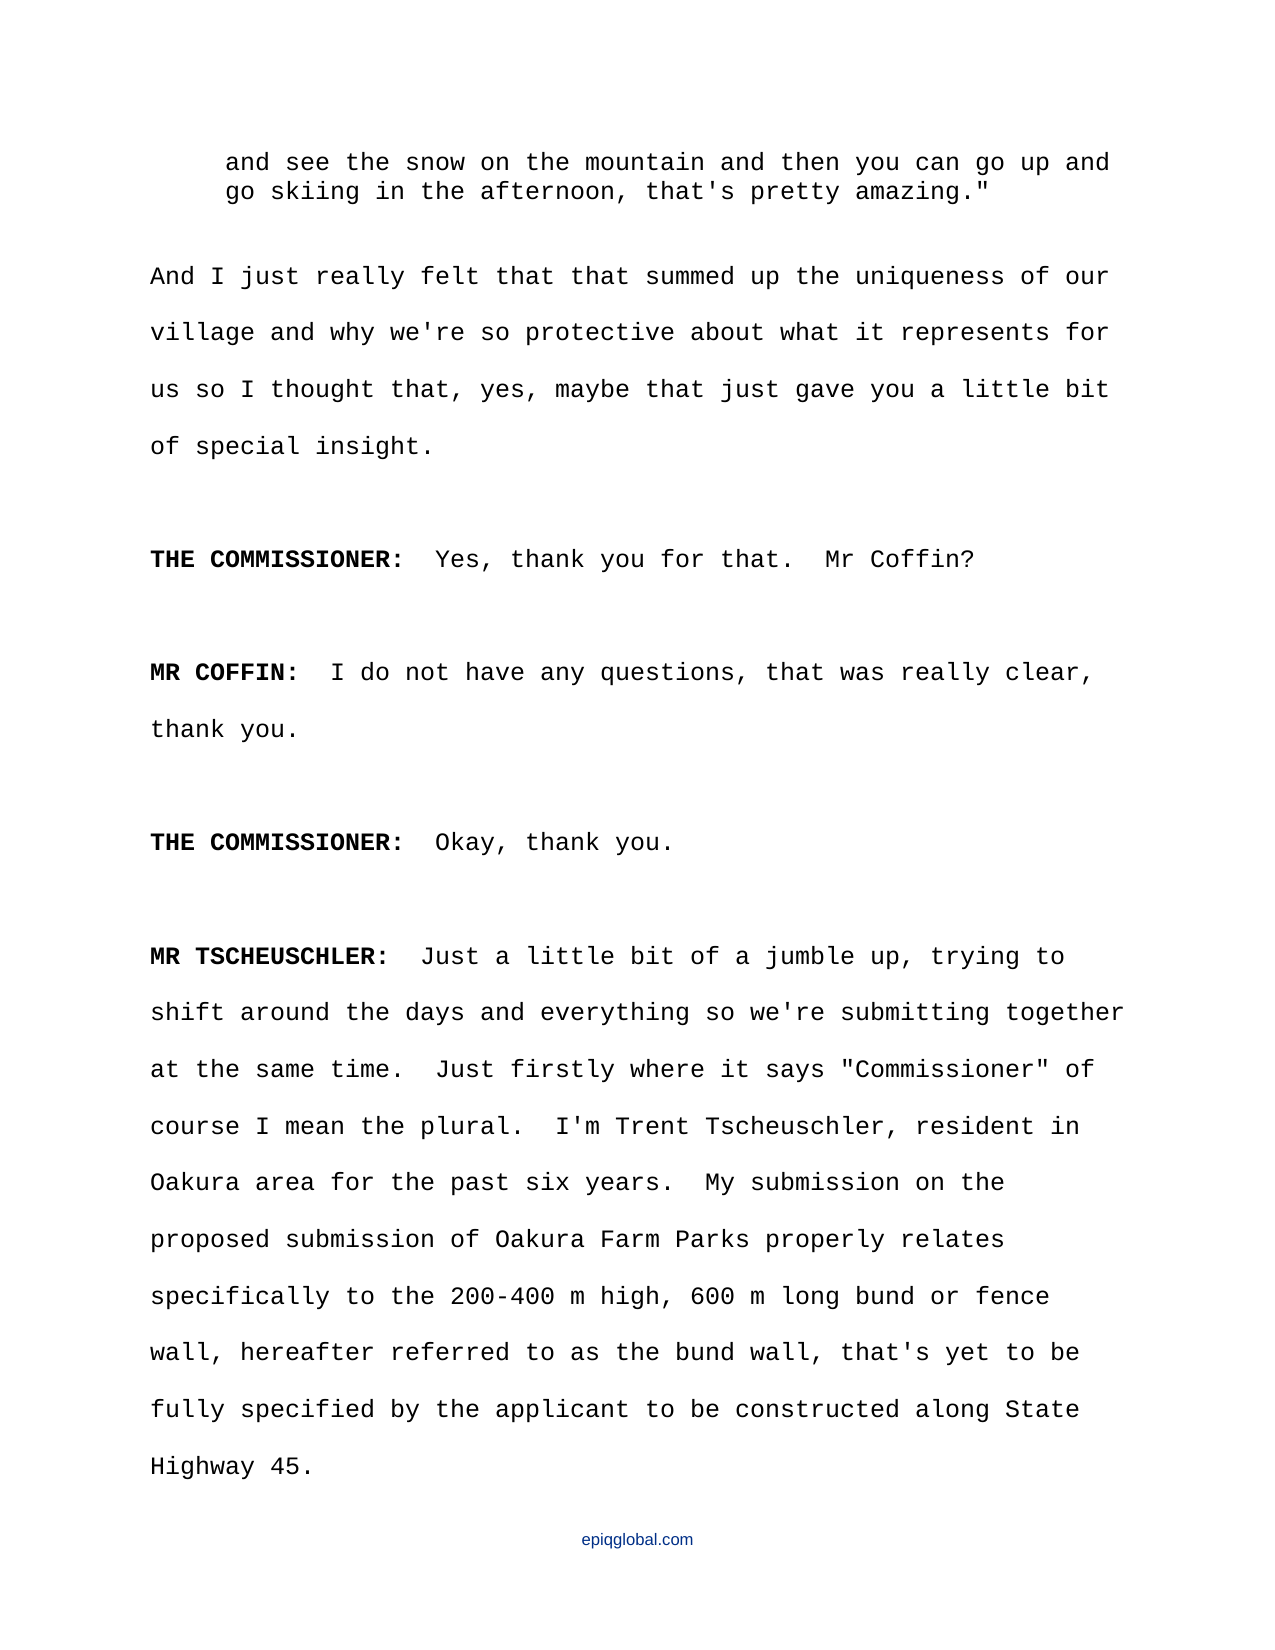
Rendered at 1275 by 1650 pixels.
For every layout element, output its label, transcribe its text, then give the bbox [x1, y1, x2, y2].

text MR TSCHEUSCHLER: Just a little bit of a jumble up, trying to shift around the days and everything so we're submitting together at the same time. Just firstly where it says "Commissioner" of course I mean the plural. I'm Trent Tscheuschler, resident in Oakura area for the past six years. My submission on the proposed submission of Oakura Farm Parks properly relates specifically to the 200-400 m high, 600 m long bund or fence wall, hereafter referred to as the bund wall, that's yet to be fully specified by the applicant to be constructed along State Highway 45. [150, 943, 1125, 1482]
text And I just really felt that that summed up the uniqueness of our village and why we're so protective about what it represents for us so I thought that, yes, maybe that just gave you a little bit of special insight. [150, 263, 1125, 462]
text THE COMMISSIONER: Yes, thank you for that. Mr Coffin? [150, 547, 1125, 575]
text THE COMMISSIONER: Okay, thank you. [150, 830, 1125, 858]
text MR COFFIN: I do not have any questions, that was really clear, thank you. [150, 660, 1125, 745]
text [225, 150, 1125, 207]
